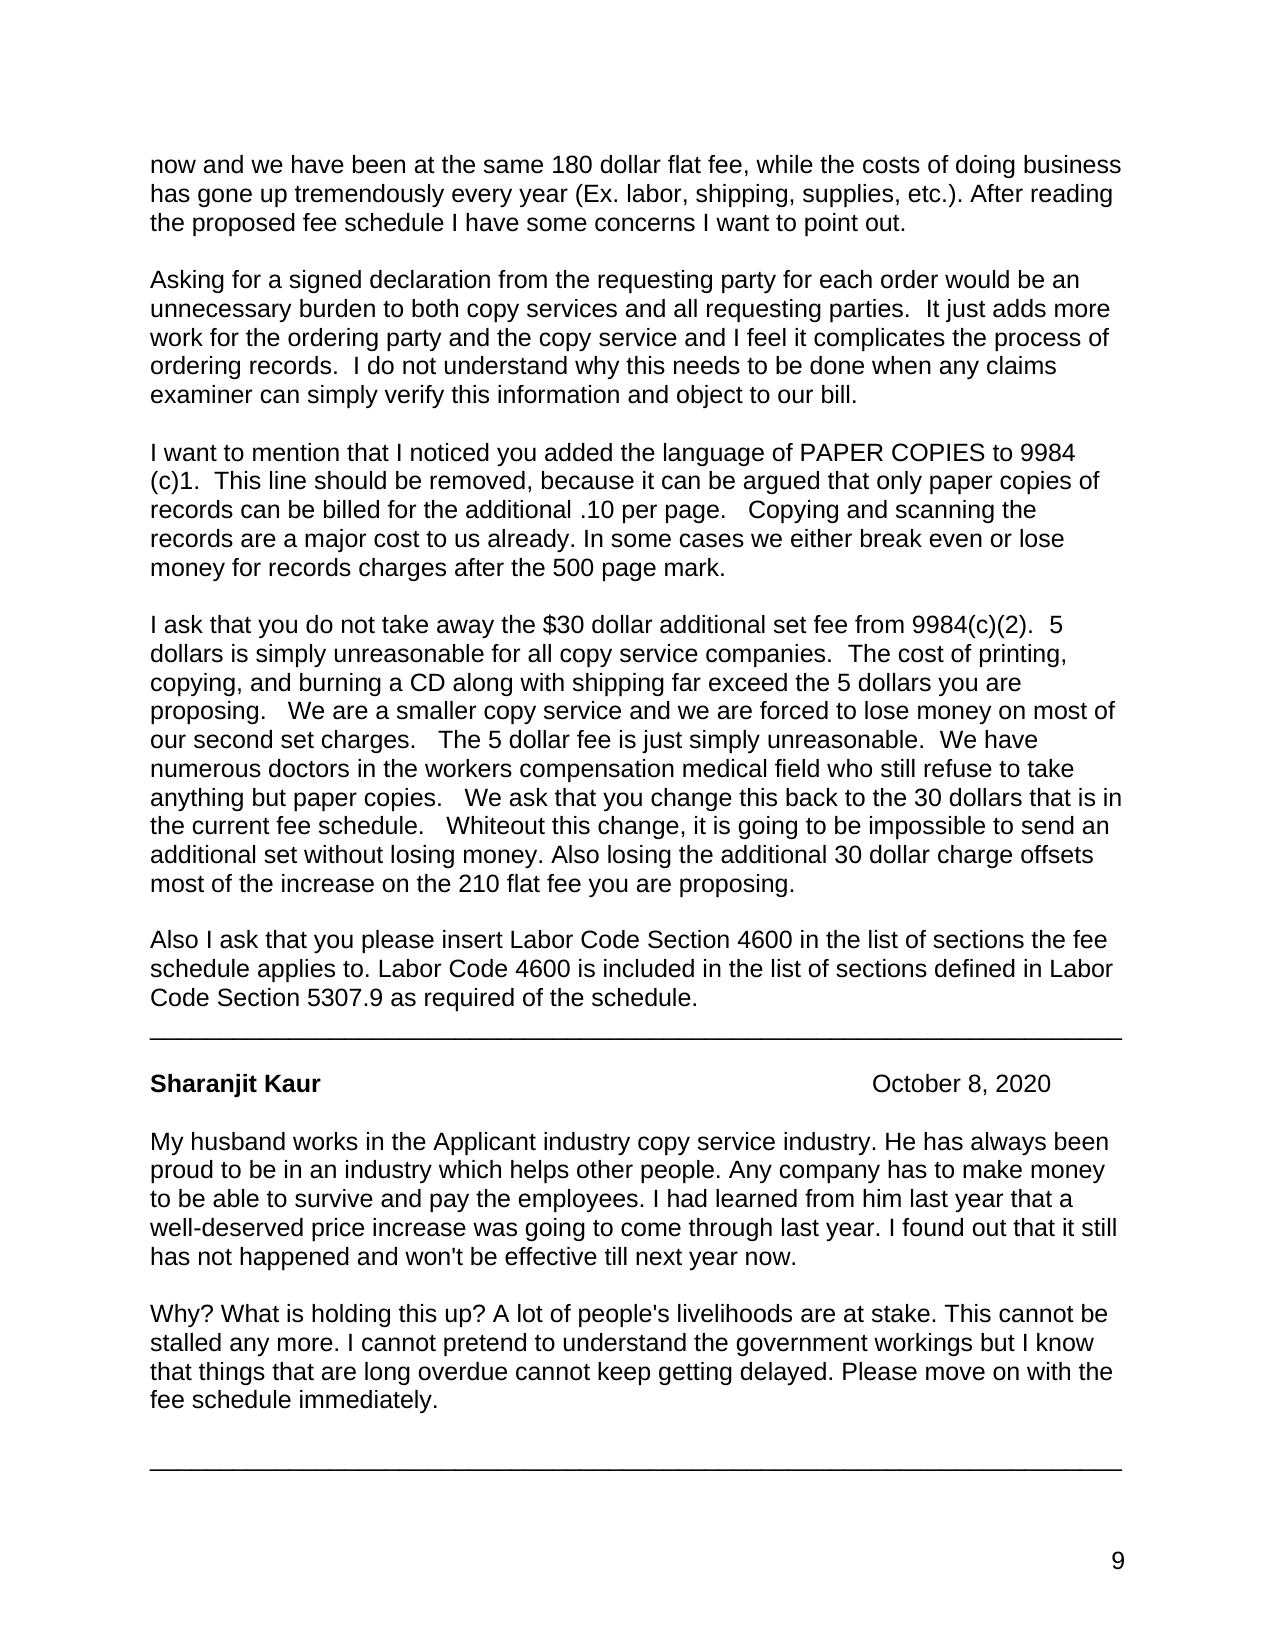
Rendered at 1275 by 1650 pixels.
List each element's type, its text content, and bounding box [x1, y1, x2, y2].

text Also I ask that you please insert Labor Code Section 4600 in the list of sections the fee schedule applies to. Labor Code 4600 is included in the list of sections defined in Labor Code Section 5307.9 as required of the schedule. [150, 926, 1125, 1012]
text My husband works in the Applicant industry copy service industry. He has always been proud to be in an industry which helps other people. Any company has to make money to be able to survive and pay the employees. I had learned from him last year that a well-deserved price increase was going to come through last year. I found out that it still has not happened and won't be effective till next year now. [150, 1127, 1125, 1271]
text Sharanjit Kaur October 8, 2020 [150, 1069, 1125, 1098]
text Asking for a signed declaration from the requesting party for each order would be an unnecessary burden to both copy services and all requesting parties. It just adds more work for the ordering party and the copy service and I feel it complicates the process of ordering records. I do not understand why this needs to be done when any claims examiner can simply verify this information and object to our bill. [150, 265, 1125, 409]
text ______________________________________________________________________ [150, 1012, 1125, 1041]
text Why? What is holding this up? A lot of people's livelihoods are at stake. This cannot be stalled any more. I cannot pretend to understand the government workings but I know that things that are long overdue cannot keep getting delayed. Please move on with the fee schedule immediately. [150, 1299, 1125, 1414]
text I want to mention that I noticed you added the language of PAPER COPIES to 9984 (c)1. This line should be removed, because it can be argued that only paper copies of records can be billed for the additional .10 per page. Copying and scanning the records are a major cost to us already. In some cases we either break even or lose money for records charges after the 500 page mark. [150, 437, 1125, 581]
text I ask that you do not take away the $30 dollar additional set fee from 9984(c)(2). 5 dollars is simply unreasonable for all copy service companies. The cost of printing, copying, and burning a CD along with shipping far exceed the 5 dollars you are proposing. We are a smaller copy service and we are forced to lose money on most of our second set charges. The 5 dollar fee is just simply unreasonable. We have numerous doctors in the workers compensation medical field who still refuse to take anything but paper copies. We ask that you change this back to the 30 dollars that is in the current fee schedule. Whiteout this change, it is going to be impossible to send an additional set without losing money. Also losing the additional 30 dollar charge offsets most of the increase on the 210 flat fee you are proposing. [150, 610, 1125, 897]
text ______________________________________________________________________ [150, 1443, 1125, 1472]
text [150, 150, 1125, 236]
